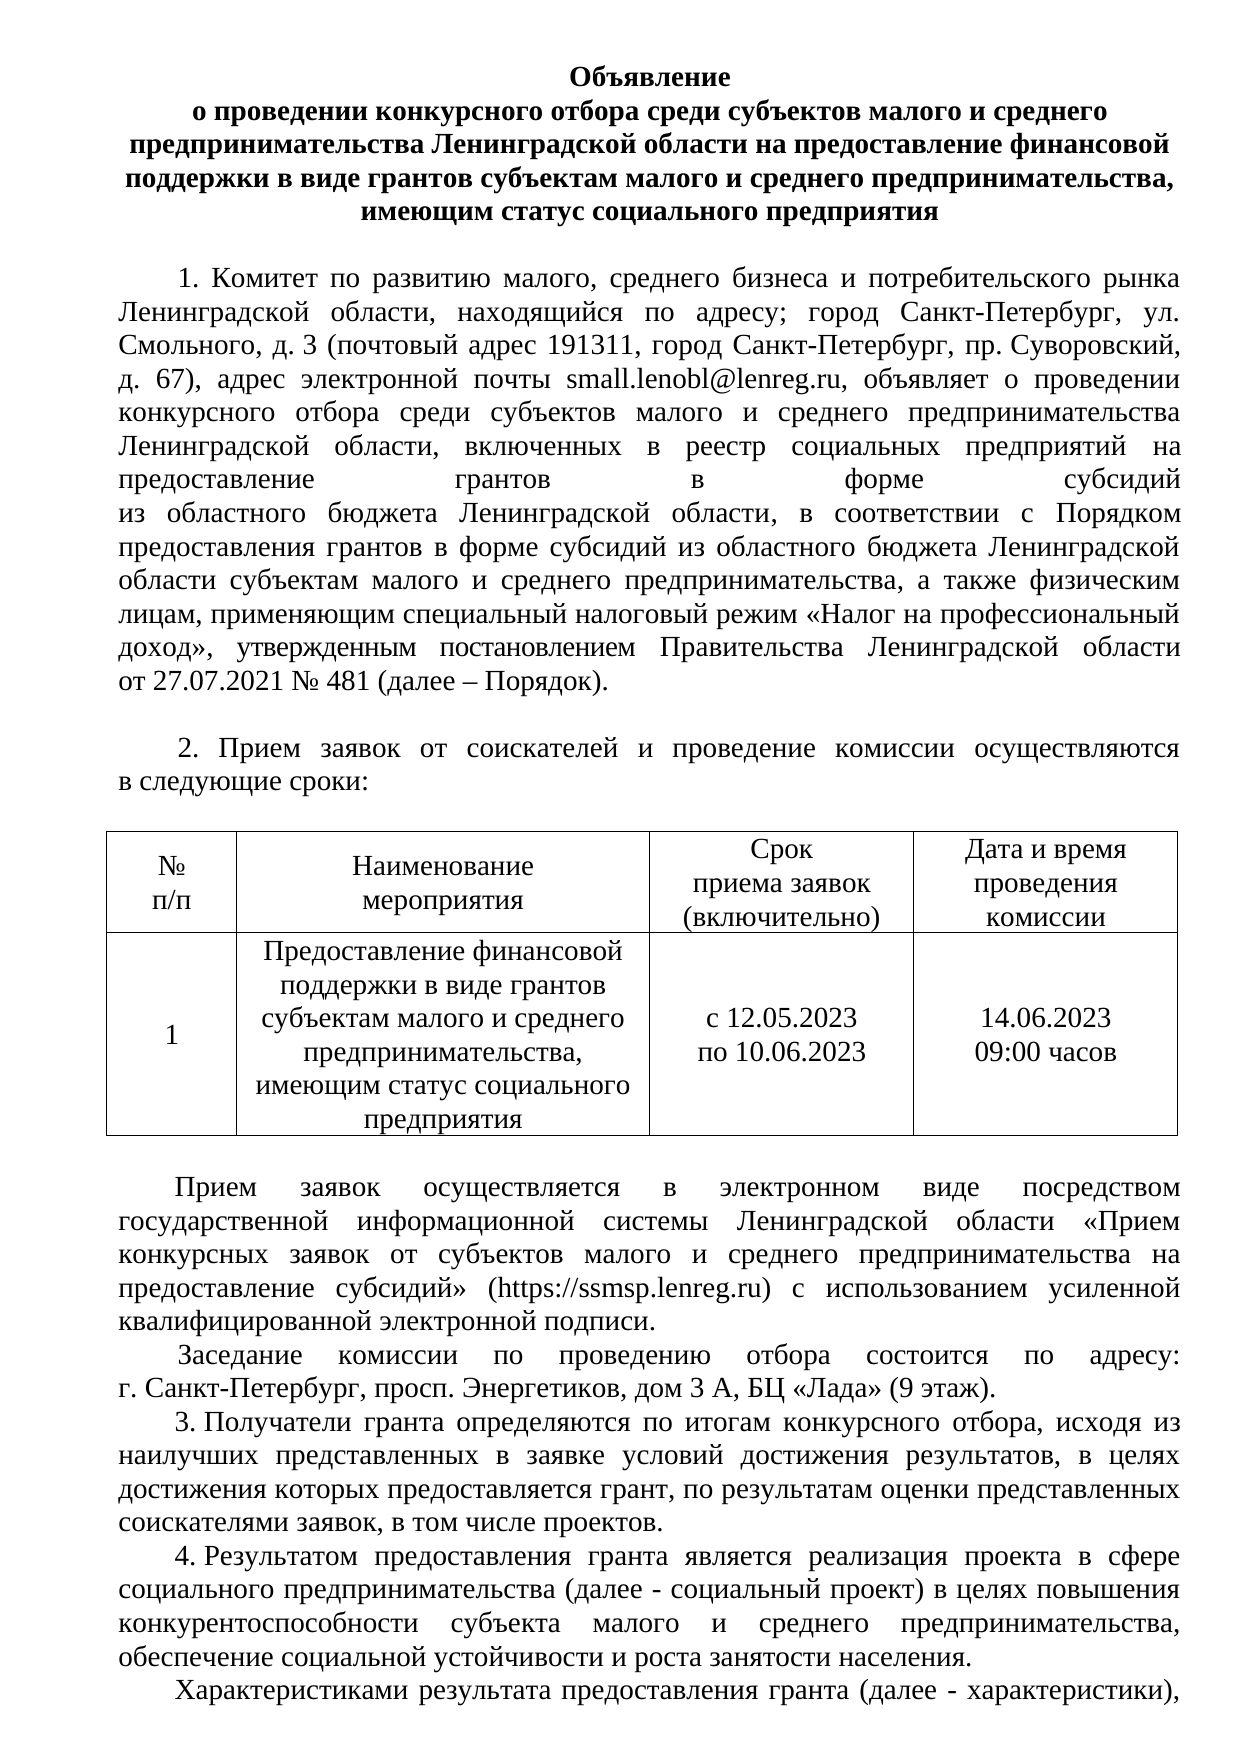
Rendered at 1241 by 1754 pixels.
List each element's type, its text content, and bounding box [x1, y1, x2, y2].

text Заседание комиссии по проведению отбора состоится по адресу: г. Санкт-Петербург, просп. Энергетиков, дом 3 А, БЦ «Лада» (9 этаж). [118, 1337, 1181, 1404]
text Объявление [118, 59, 1181, 93]
text 2. Прием заявок от соискателей и проведение комиссии осуществляются в следующие сроки: [118, 730, 1181, 797]
table_cell 14.06.2023 09:00 часов [914, 933, 1177, 1134]
table_header Срок приема заявок (включительно) [650, 832, 913, 932]
table_cell 1 [107, 933, 236, 1134]
table_cell с 12.05.2023 по 10.06.2023 [650, 933, 913, 1134]
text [118, 1672, 1181, 1706]
table_header № п/п [107, 832, 236, 932]
table_header Дата и время проведения комиссии [914, 832, 1177, 932]
table_header Наименование мероприятия [237, 832, 649, 932]
text Прием заявок осуществляется в электронном виде посредством государственной информационной системы Ленинградской области «Прием конкурсных заявок от субъектов малого и среднего предпринимательства на предоставление субсидий» (https://ssmsp.lenreg.ru) с использованием усиленной квалифицированной электронной подписи. [118, 1169, 1181, 1337]
text о проведении конкурсного отбора среди субъектов малого и среднего предпринимательства Ленинградской области на предоставление финансовой поддержки в виде грантов субъектам малого и среднего предпринимательства, имеющим статус социального предприятия [118, 93, 1181, 227]
text 1. Комитет по развитию малого, среднего бизнеса и потребительского рынка Ленинградской области, находящийся по адресу; город Санкт-Петербург, ул. Смольного, д. 3 (почтовый адрес 191311, город Санкт-Петербург, пр. Суворовский, д. 67), адрес электронной почты small.lenobl@lenreg.ru, объявляет о проведении конкурсного отбора среди субъектов малого и среднего предпринимательства Ленинградской области, включенных в реестр социальных предприятий на предоставление грантов в форме субсидий из областного бюджета Ленинградской области, в соответствии с Порядком предоставления грантов в форме субсидий из областного бюджета Ленинградской области субъектам малого и среднего предпринимательства, а также физическим лицам, применяющим специальный налоговый режим «Налог на профессиональный доход», утвержденным постановлением Правительства Ленинградской области от 27.07.2021 № 481 (далее – Порядок). [118, 260, 1181, 696]
table_cell Предоставление финансовой поддержки в виде грантов субъектам малого и среднего предпринимательства, имеющим статус социального предприятия [237, 933, 649, 1134]
text 3. Получатели гранта определяются по итогам конкурсного отбора, исходя из наилучших представленных в заявке условий достижения результатов, в целях достижения которых предоставляется грант, по результатам оценки представленных соискателями заявок, в том числе проектов. [118, 1404, 1181, 1538]
text 4. Результатом предоставления гранта является реализация проекта в сфере социального предпринимательства (далее - социальный проект) в целях повышения конкурентоспособности субъекта малого и среднего предпринимательства, обеспечение социальной устойчивости и роста занятости населения. [118, 1538, 1181, 1672]
